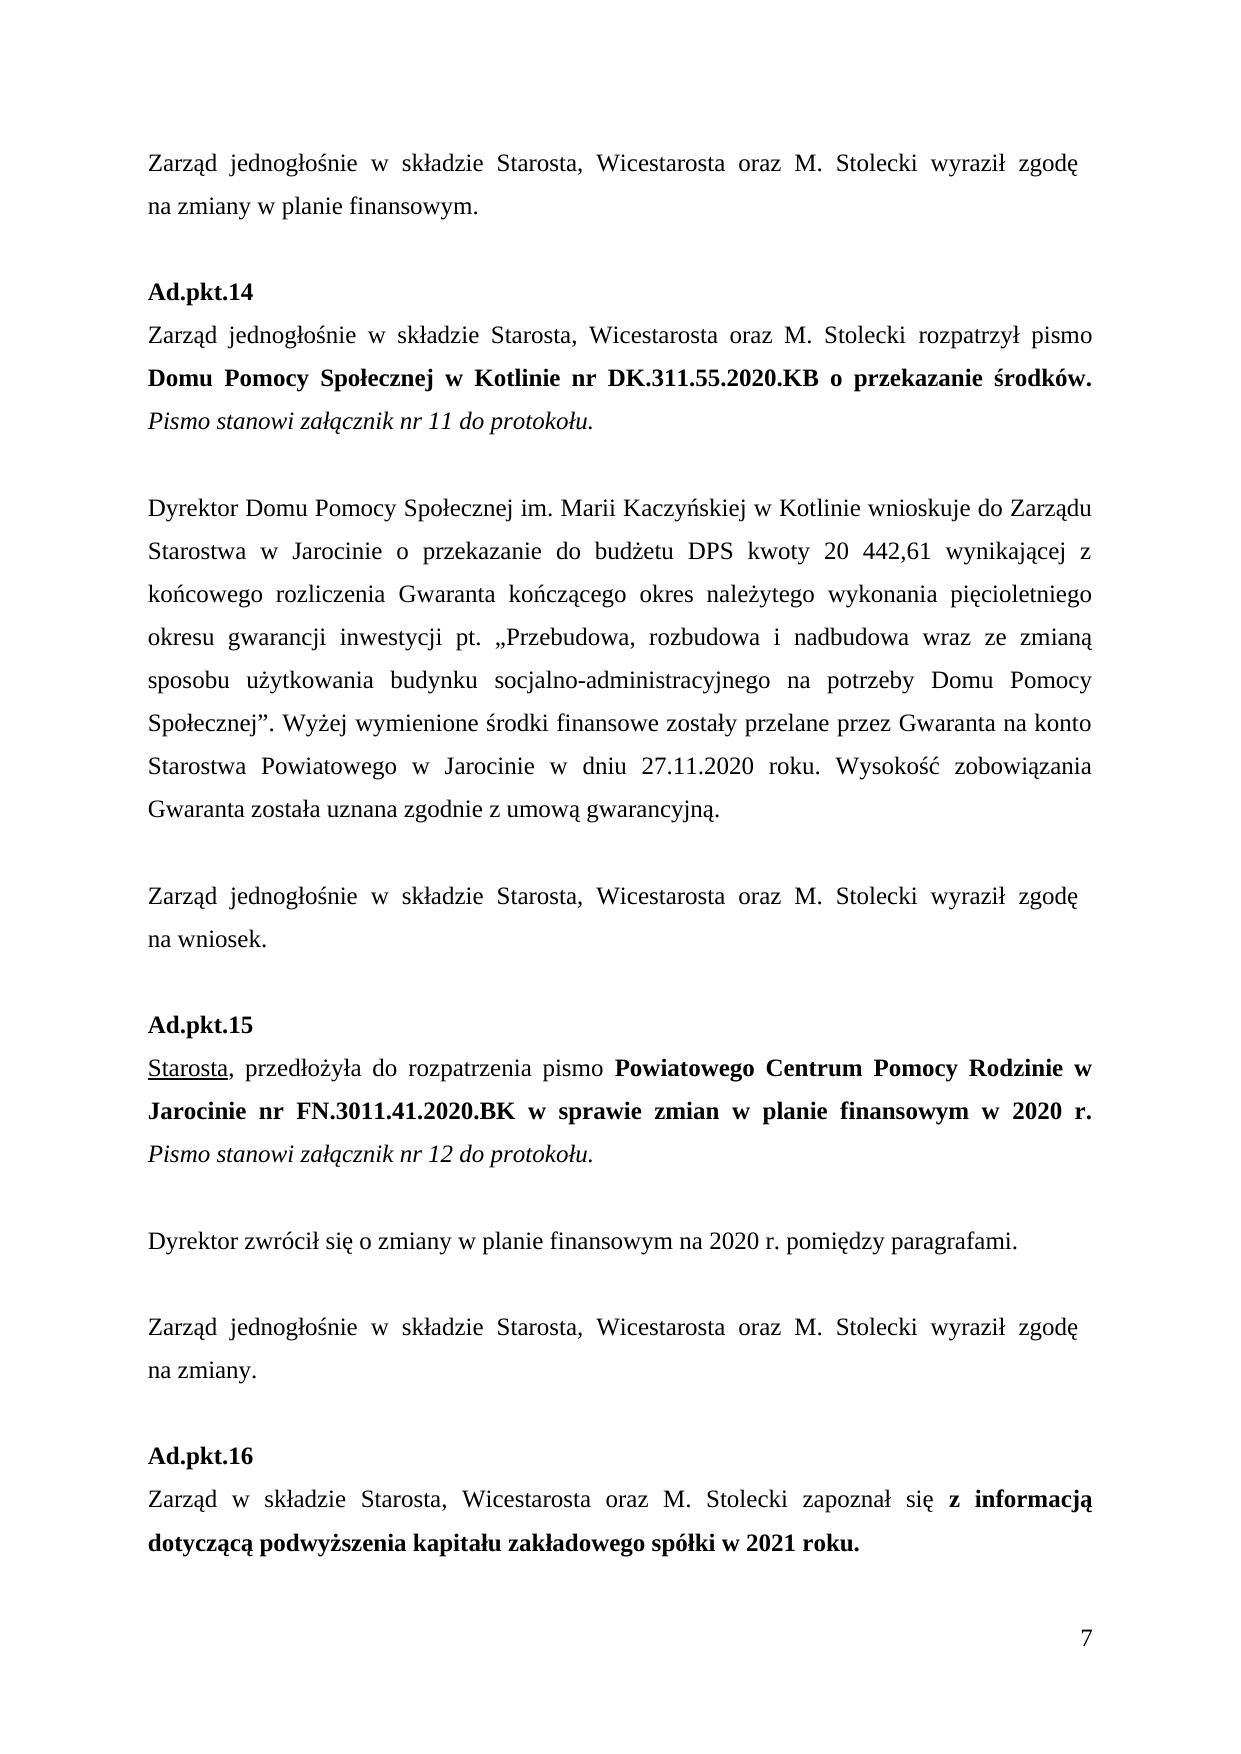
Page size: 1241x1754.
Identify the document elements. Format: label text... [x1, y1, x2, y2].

text Dyrektor Domu Pomocy Społecznej im. Marii Kaczyńskiej w Kotlinie wnioskuje do Zarządu Starostwa w Jarocinie o przekazanie do budżetu DPS kwoty 20 442,61 wynikającej z końcowego rozliczenia Gwaranta kończącego okres należytego wykonania pięcioletniego okresu gwarancji inwestycji pt. „Przebudowa, rozbudowa i nadbudowa wraz ze zmianą sposobu użytkowania budynku socjalno-administracyjnego na potrzeby Domu Pomocy Społecznej”. Wyżej wymienione środki finansowe zostały przelane przez Gwaranta na konto Starostwa Powiatowego w Jarocinie w dniu 27.11.2020 roku. Wysokość zobowiązania Gwaranta została uznana zgodnie z umową gwarancyjną. [148, 493, 1093, 823]
text Ad.pkt.15 [148, 1010, 1093, 1039]
text Zarząd jednogłośnie w składzie Starosta, Wicestarosta oraz M. Stolecki wyraził zgodę na zmiany w planie finansowym. [148, 148, 1093, 219]
text Starosta, przedłożyła do rozpatrzenia pismo Powiatowego Centrum Pomocy Rodzinie w Jarocinie nr FN.3011.41.2020.BK w sprawie zmian w planie finansowym w 2020 r. Pismo stanowi załącznik nr 12 do protokołu. [148, 1053, 1093, 1168]
text Zarząd w składzie Starosta, Wicestarosta oraz M. Stolecki zapoznał się z informacją dotyczącą podwyższenia kapitału zakładowego spółki w 2021 roku. [148, 1484, 1093, 1556]
text Ad.pkt.14 [148, 277, 1093, 306]
text Ad.pkt.16 [148, 1441, 1093, 1470]
text Zarząd jednogłośnie w składzie Starosta, Wicestarosta oraz M. Stolecki rozpatrzył pismo Domu Pomocy Społecznej w Kotlinie nr DK.311.55.2020.KB o przekazanie środków. Pismo stanowi załącznik nr 11 do protokołu. [148, 320, 1093, 435]
text Zarząd jednogłośnie w składzie Starosta, Wicestarosta oraz M. Stolecki wyraził zgodę na zmiany. [148, 1312, 1093, 1384]
text Dyrektor zwrócił się o zmiany w planie finansowym na 2020 r. pomiędzy paragrafami. [148, 1226, 1093, 1254]
text Zarząd jednogłośnie w składzie Starosta, Wicestarosta oraz M. Stolecki wyraził zgodę na wniosek. [148, 881, 1093, 953]
